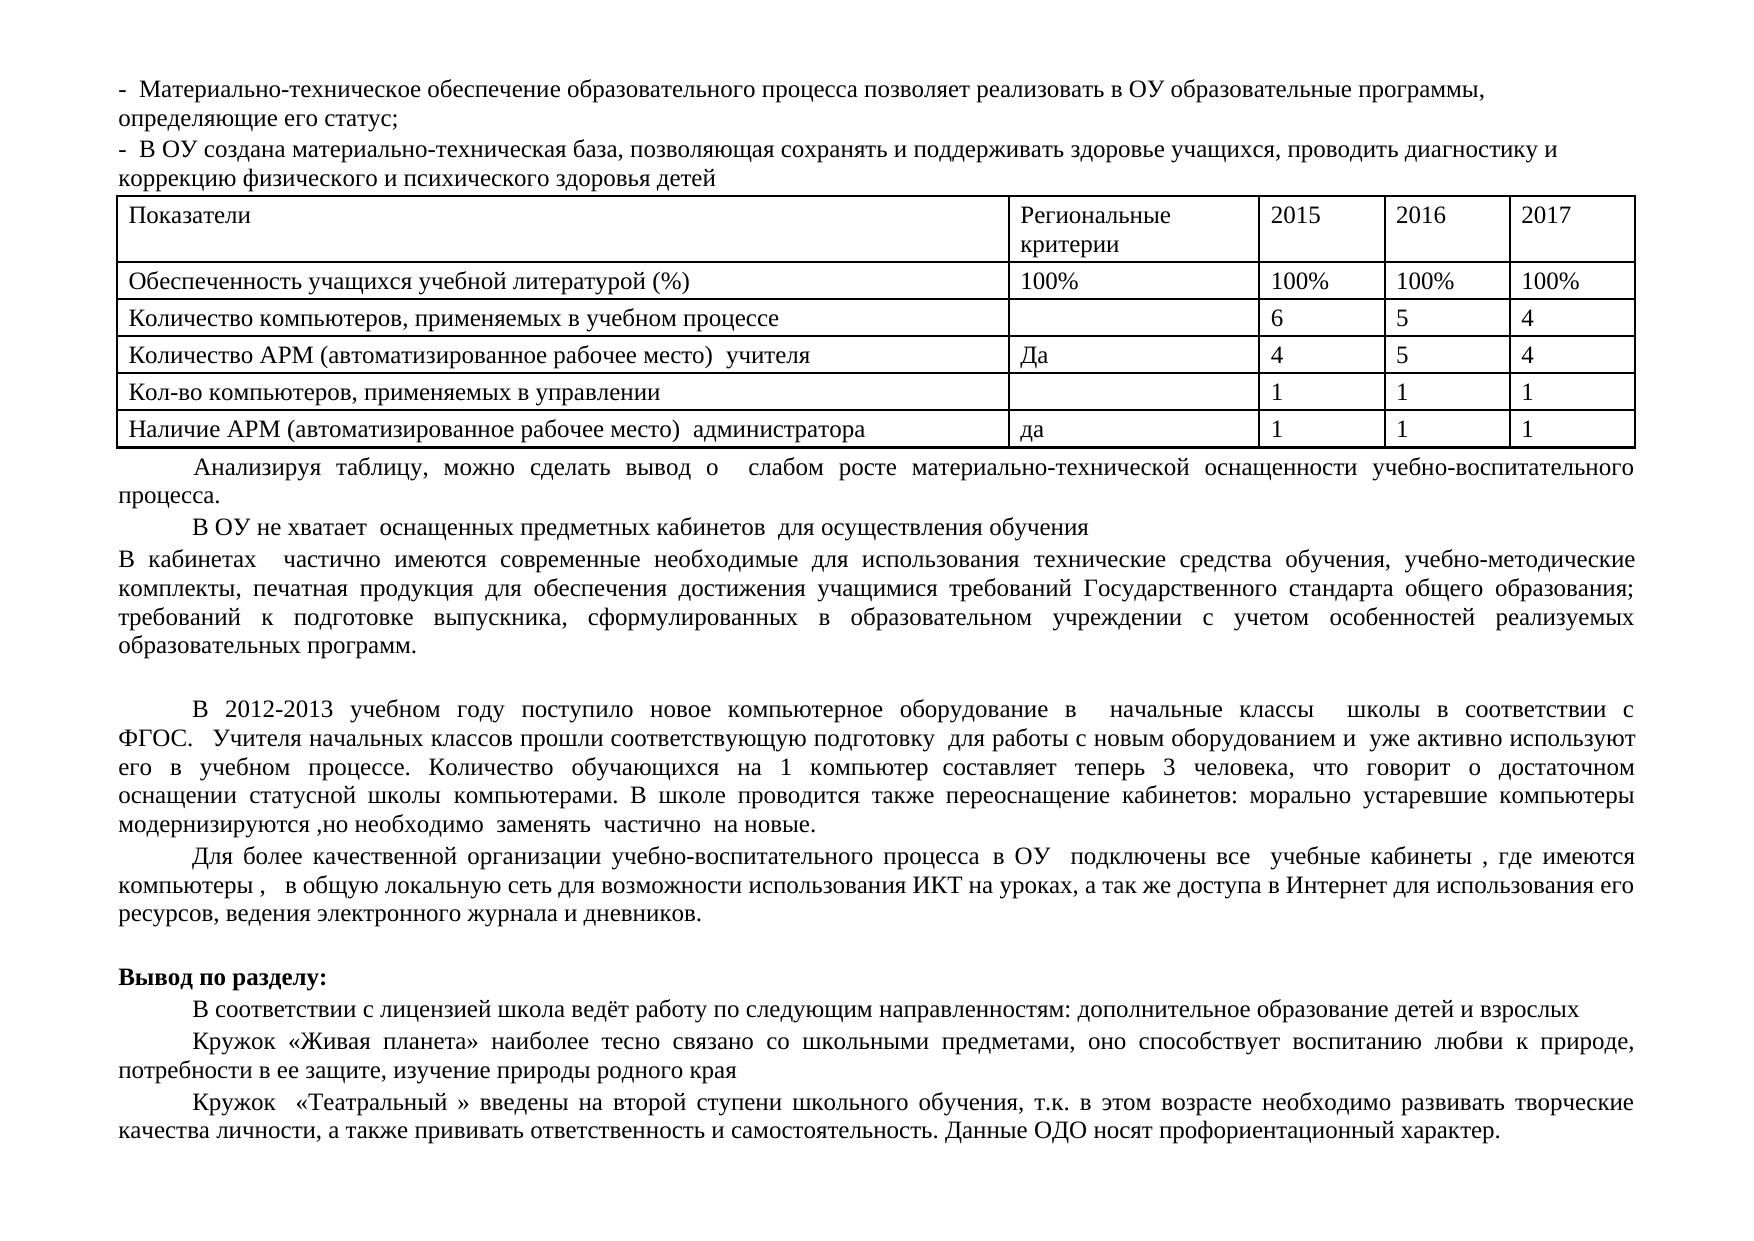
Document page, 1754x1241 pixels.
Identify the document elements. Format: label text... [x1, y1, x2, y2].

text В кабинетах частично имеются современные необходимые для использования технические средства обучения, учебно-методические комплекты, печатная продукция для обеспечения достижения учащимися требований Государственного стандарта общего образования; требований к подготовке выпускника, сформулированных в образовательном учреждении с учетом особенностей реализуемых образовательных программ. [118, 544, 1636, 659]
table_cell Обеспеченность учащихся учебной литературой (%) [118, 263, 1008, 298]
table_cell Да [1010, 337, 1258, 372]
table_cell Количество компьютеров, применяемых в учебном процессе [118, 300, 1008, 335]
table_header Региональные критерии [1010, 197, 1258, 261]
table_cell 6 [1260, 300, 1384, 335]
table_cell 4 [1511, 337, 1634, 372]
text Для более качественной организации учебно-воспитательного процесса в ОУ подключены все учебные кабинеты , где имеются компьютеры , в общую локальную сеть для возможности использования ИКТ на уроках, а так же доступа в Интернет для использования его ресурсов, ведения электронного журнала и дневников. [118, 841, 1636, 927]
table_cell 1 [1260, 374, 1384, 409]
text Анализируя таблицу, можно сделать вывод о слабом росте материально-технической оснащенности учебно-воспитательного процесса. [118, 452, 1636, 509]
table_cell 100% [1010, 263, 1258, 298]
table_cell 1 [1511, 411, 1634, 446]
text Вывод по разделу: [118, 962, 1636, 991]
text - В ОУ создана материально-техническая база, позволяющая сохранять и поддерживать здоровье учащихся, проводить диагностику и коррекцию физического и психического здоровья детей [118, 134, 1636, 192]
table_cell 1 [1260, 411, 1384, 446]
table_cell 100% [1260, 263, 1384, 298]
table_cell 1 [1386, 374, 1509, 409]
text В 2012-2013 учебном году поступило новое компьютерное оборудование в начальные классы школы в соответствии с ФГОС. Учителя начальных классов прошли соответствующую подготовку для работы с новым оборудованием и уже активно используют его в учебном процессе. Количество обучающихся на 1 компьютер составляет теперь 3 человека, что говорит о достаточном оснащении статусной школы компьютерами. В школе проводится также переоснащение кабинетов: морально устаревшие компьютеры модернизируются ,но необходимо заменять частично на новые. [118, 694, 1636, 838]
table_header Показатели [118, 197, 1008, 261]
table_header 2016 [1386, 197, 1509, 261]
table_cell 4 [1511, 300, 1634, 335]
table_cell 5 [1386, 300, 1509, 335]
text Кружок «Театральный » введены на второй ступени школьного обучения, т.к. в этом возрасте необходимо развивать творческие качества личности, а также прививать ответственность и самостоятельность. Данные ОДО носят профориентационный характер. [118, 1087, 1636, 1144]
table_cell Наличие АРМ (автоматизированное рабочее место) администратора [118, 411, 1008, 446]
table_cell Количество АРМ (автоматизированное рабочее место) учителя [118, 337, 1008, 372]
text Кружок «Живая планета» наиболее тесно связано со школьными предметами, оно способствует воспитанию любви к природе, потребности в ее защите, изучение природы родного края [118, 1026, 1636, 1083]
table_cell 5 [1386, 337, 1509, 372]
table_cell 1 [1511, 374, 1634, 409]
table_cell 4 [1260, 337, 1384, 372]
table_cell 100% [1511, 263, 1634, 298]
table_cell [1010, 374, 1258, 409]
table_cell 100% [1386, 263, 1509, 298]
table_cell 1 [1386, 411, 1509, 446]
text - Материально-техническое обеспечение образовательного процесса позволяет реализовать в ОУ образовательные программы, определяющие его статус; [118, 74, 1636, 131]
table_header 2017 [1511, 197, 1634, 261]
table_cell [1010, 300, 1258, 335]
table_cell да [1010, 411, 1258, 446]
text В соответствии с лицензией школа ведёт работу по следующим направленностям: дополнительное образование детей и взрослых [118, 994, 1636, 1023]
table_header 2015 [1260, 197, 1384, 261]
text В ОУ не хватает оснащенных предметных кабинетов для осуществления обучения [118, 512, 1636, 541]
table_cell Кол-во компьютеров, применяемых в управлении [118, 374, 1008, 409]
